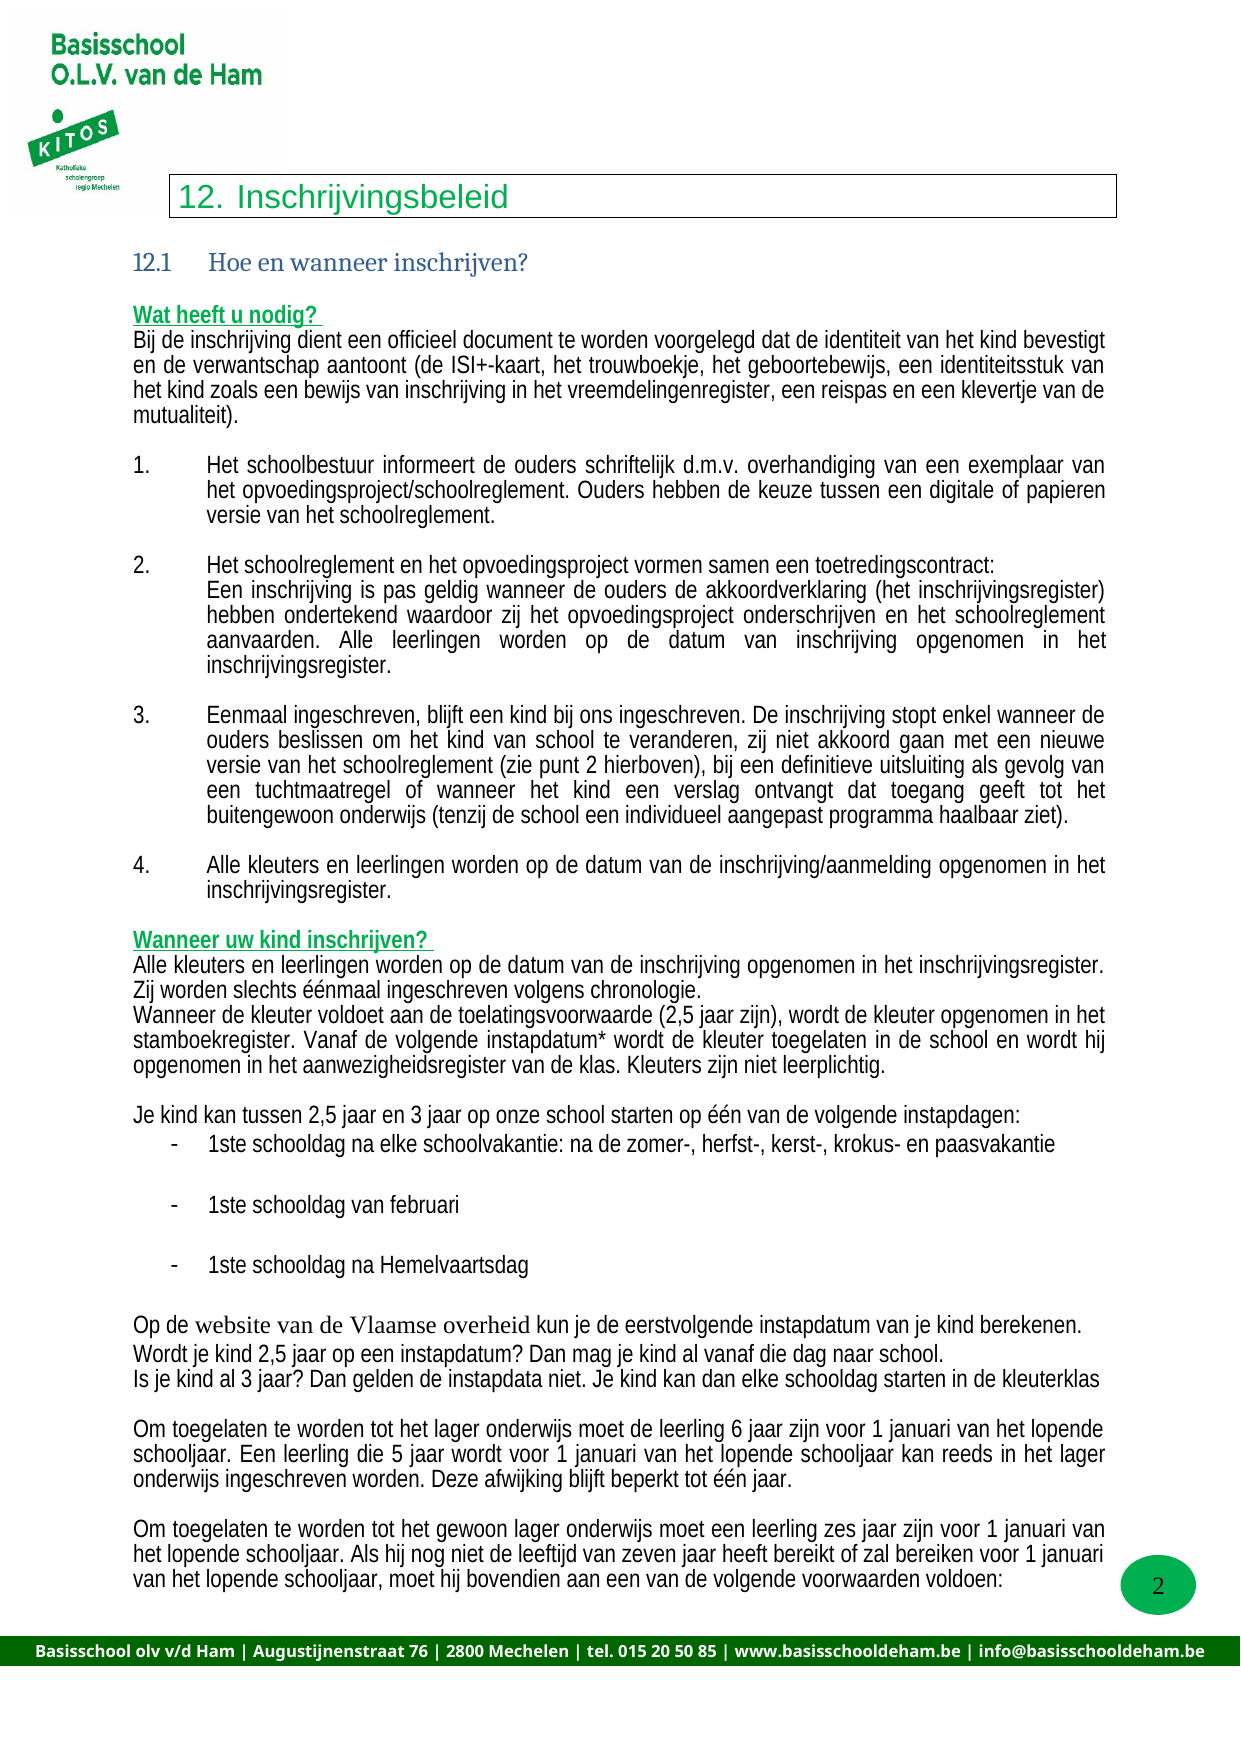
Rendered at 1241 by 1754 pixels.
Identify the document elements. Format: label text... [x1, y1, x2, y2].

text Om toegelaten te worden tot het lager onderwijs moet de leerling 6 jaar zijn voor 1 januari van het lopende schooljaar. Een leerling die 5 jaar wordt voor 1 januari van het lopende schooljaar kan reeds in het lager onderwijs ingeschreven worden. Deze afwijking blijft beperkt tot één jaar. [133, 1417, 1107, 1492]
text 3. Eenmaal ingeschreven, blijft een kind bij ons ingeschreven. De inschrijving stopt enkel wanneer de ouders beslissen om het kind van school te veranderen, zij niet akkoord gaan met een nieuwe versie van het schoolreglement (zie punt 2 hierboven), bij een definitieve uitsluiting als gevolg van een tuchtmaatregel of wanneer het kind een verslag ontvangt dat toegang geeft tot het buitengewoon onderwijs (tenzij de school een individueel aangepast programma haalbaar ziet). [133, 704, 1107, 829]
text 4. Alle kleuters en leerlingen worden op de datum van de inschrijving/aanmelding opgenomen in het inschrijvingsregister. [133, 854, 1107, 904]
list 1ste schooldag van februari [170, 1189, 1107, 1219]
text 1. Het schoolbestuur informeert de ouders schriftelijk d.m.v. overhandiging van een exemplaar van het opvoedingsproject/schoolreglement. Ouders hebben de keuze tussen een digitale of papieren versie van het schoolreglement. [133, 454, 1107, 529]
text Wordt je kind 2,5 jaar op een instapdatum? Dan mag je kind al vanaf die dag naar school. [133, 1339, 1107, 1367]
text 2. Het schoolreglement en het opvoedingsproject vormen samen een toetredingscontract: [133, 554, 1107, 579]
subtitle Hoe en wanneer inschrijven? [133, 247, 1107, 279]
text Je kind kan tussen 2,5 jaar en 3 jaar op onze school starten op één van de volgende instapdagen: [133, 1104, 1107, 1129]
list 1ste schooldag na elke schoolvakantie: na de zomer-, herfst-, kerst-, krokus- en paasvakantie [170, 1129, 1107, 1159]
text Inschrijvingsbeleid [170, 175, 1116, 217]
picture [7, 8, 283, 216]
text Een inschrijving is pas geldig wanneer de ouders de akkoordverklaring (het inschrijvingsregister) hebben ondertekend waardoor zij het opvoedingsproject onderschrijven en het schoolreglement aanvaarden. Alle leerlingen worden op de datum van inschrijving opgenomen in het inschrijvingsregister. [206, 579, 1107, 679]
text Om toegelaten te worden tot het gewoon lager onderwijs moet een leerling zes jaar zijn voor 1 januari van het lopende schooljaar. Als hij nog niet de leeftijd van zeven jaar heeft bereikt of zal bereiken voor 1 januari van het lopende schooljaar, moet hij bovendien aan een van de volgende voorwaarden voldoen: [133, 1517, 1107, 1592]
text Wanneer uw kind inschrijven? [133, 929, 1107, 954]
text Bij de inschrijving dient een officieel document te worden voorgelegd dat de identiteit van het kind bevestigt en de verwantschap aantoont (de ISI+-kaart, het trouwboekje, het geboortebewijs, een identiteitsstuk van het kind zoals een bewijs van inschrijving in het vreemdelingenregister, een reispas en een klevertje van de mutualiteit). [133, 329, 1107, 429]
text Is je kind al 3 jaar? Dan gelden de instapdata niet. Je kind kan dan elke schooldag starten in de kleuterklas [133, 1367, 1107, 1392]
text Alle kleuters en leerlingen worden op de datum van de inschrijving opgenomen in het inschrijvingsregister. Zij worden slechts éénmaal ingeschreven volgens chronologie. [133, 954, 1107, 1004]
list 1ste schooldag na Hemelvaartsdag [170, 1249, 1107, 1280]
text Wanneer de kleuter voldoet aan de toelatingsvoorwaarde (2,5 jaar zijn), wordt de kleuter opgenomen in het stamboekregister. Vanaf de volgende instapdatum* wordt de kleuter toegelaten in de school en wordt hij opgenomen in het aanwezigheidsregister van de klas. Kleuters zijn niet leerplichtig. [133, 1004, 1107, 1079]
text Op de website van de Vlaamse overheid kun je de eerstvolgende instapdatum van je kind berekenen. [133, 1310, 1122, 1339]
text Wat heeft u nodig? [133, 304, 1107, 329]
